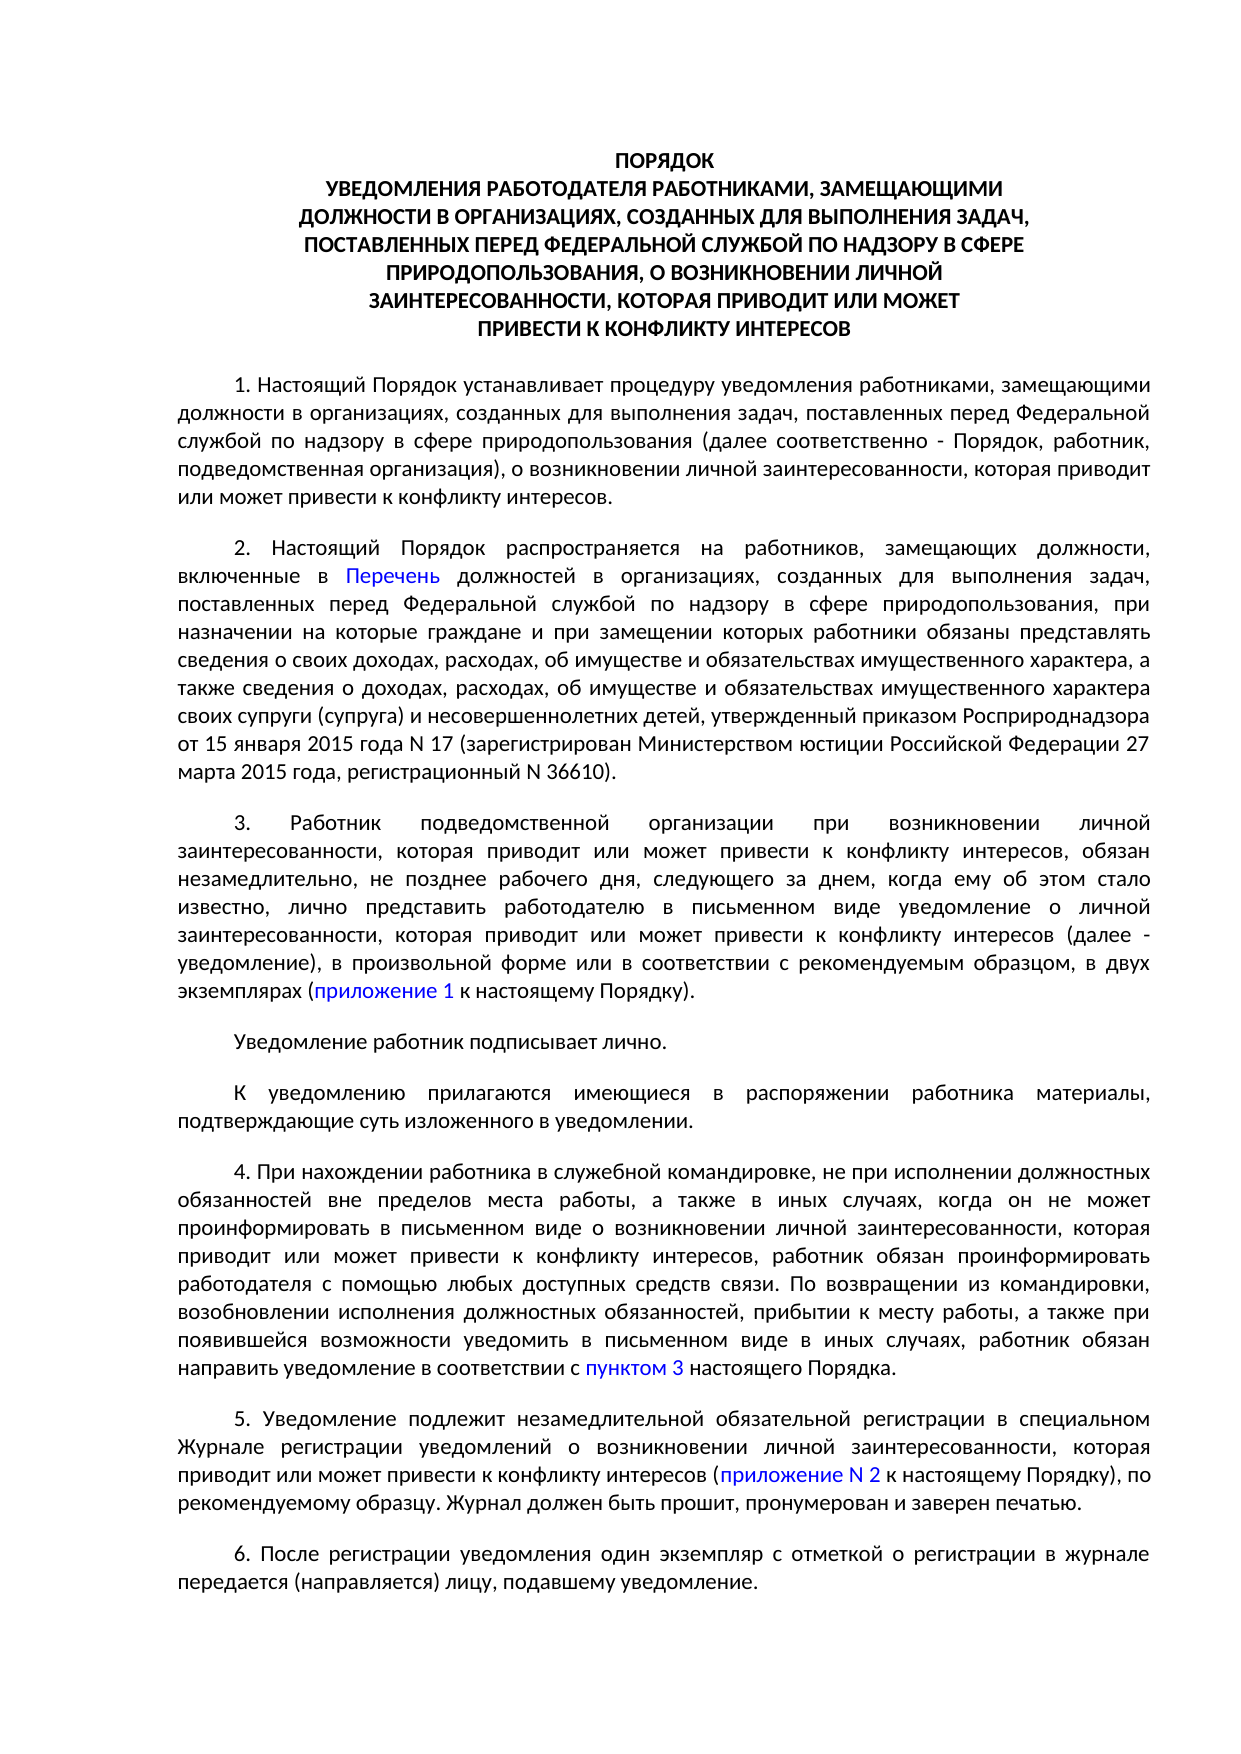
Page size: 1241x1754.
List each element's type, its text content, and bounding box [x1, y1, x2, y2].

text 1. Настоящий Порядок устанавливает процедуру уведомления работниками, замещающими должности в организациях, созданных для выполнения задач, поставленных перед Федеральной службой по надзору в сфере природопользования (далее соответственно - Порядок, работник, подведомственная организация), о возникновении личной заинтересованности, которая приводит или может привести к конфликту интересов. [177, 370, 1152, 510]
title ЗАИНТЕРЕСОВАННОСТИ, КОТОРАЯ ПРИВОДИТ ИЛИ МОЖЕТ [177, 286, 1152, 314]
title ПОСТАВЛЕННЫХ ПЕРЕД ФЕДЕРАЛЬНОЙ СЛУЖБОЙ ПО НАДЗОРУ В СФЕРЕ [177, 230, 1152, 258]
text 5. Уведомление подлежит незамедлительной обязательной регистрации в специальном Журнале регистрации уведомлений о возникновении личной заинтересованности, которая приводит или может привести к конфликту интересов (приложение N 2 к настоящему Порядку), по рекомендуемому образцу. Журнал должен быть прошит, пронумерован и заверен печатью. [177, 1404, 1152, 1517]
text 4. При нахождении работника в служебной командировке, не при исполнении должностных обязанностей вне пределов места работы, а также в иных случаях, когда он не может проинформировать в письменном виде о возникновении личной заинтересованности, которая приводит или может привести к конфликту интересов, работник обязан проинформировать работодателя с помощью любых доступных средств связи. По возвращении из командировки, возобновлении исполнения должностных обязанностей, прибытии к месту работы, а также при появившейся возможности уведомить в письменном виде в иных случаях, работник обязан направить уведомление в соответствии с пунктом 3 настоящего Порядка. [177, 1157, 1152, 1382]
text 3. Работник подведомственной организации при возникновении личной заинтересованности, которая приводит или может привести к конфликту интересов, обязан незамедлительно, не позднее рабочего дня, следующего за днем, когда ему об этом стало известно, лично представить работодателю в письменном виде уведомление о личной заинтересованности, которая приводит или может привести к конфликту интересов (далее - уведомление), в произвольной форме или в соответствии с рекомендуемым образцом, в двух экземплярах (приложение 1 к настоящему Порядку). [177, 808, 1152, 1004]
title ПРИВЕСТИ К КОНФЛИКТУ ИНТЕРЕСОВ [177, 314, 1152, 342]
title УВЕДОМЛЕНИЯ РАБОТОДАТЕЛЯ РАБОТНИКАМИ, ЗАМЕЩАЮЩИМИ [177, 174, 1152, 202]
text Уведомление работник подписывает лично. [177, 1027, 1152, 1056]
text 2. Настоящий Порядок распространяется на работников, замещающих должности, включенные в Перечень должностей в организациях, созданных для выполнения задач, поставленных перед Федеральной службой по надзору в сфере природопользования, при назначении на которые граждане и при замещении которых работники обязаны представлять сведения о своих доходах, расходах, об имуществе и обязательствах имущественного характера, а также сведения о доходах, расходах, об имуществе и обязательствах имущественного характера своих супруги (супруга) и несовершеннолетних детей, утвержденный приказом Росприроднадзора от 15 января 2015 года N 17 (зарегистрирован Министерством юстиции Российской Федерации 27 марта 2015 года, регистрационный N 36610). [177, 533, 1152, 786]
text К уведомлению прилагаются имеющиеся в распоряжении работника материалы, подтверждающие суть изложенного в уведомлении. [177, 1078, 1152, 1134]
title ПРИРОДОПОЛЬЗОВАНИЯ, О ВОЗНИКНОВЕНИИ ЛИЧНОЙ [177, 258, 1152, 286]
text 6. После регистрации уведомления один экземпляр с отметкой о регистрации в журнале передается (направляется) лицу, подавшему уведомление. [177, 1539, 1152, 1596]
title ПОРЯДОК [177, 146, 1152, 174]
title ДОЛЖНОСТИ В ОРГАНИЗАЦИЯХ, СОЗДАННЫХ ДЛЯ ВЫПОЛНЕНИЯ ЗАДАЧ, [177, 202, 1152, 230]
